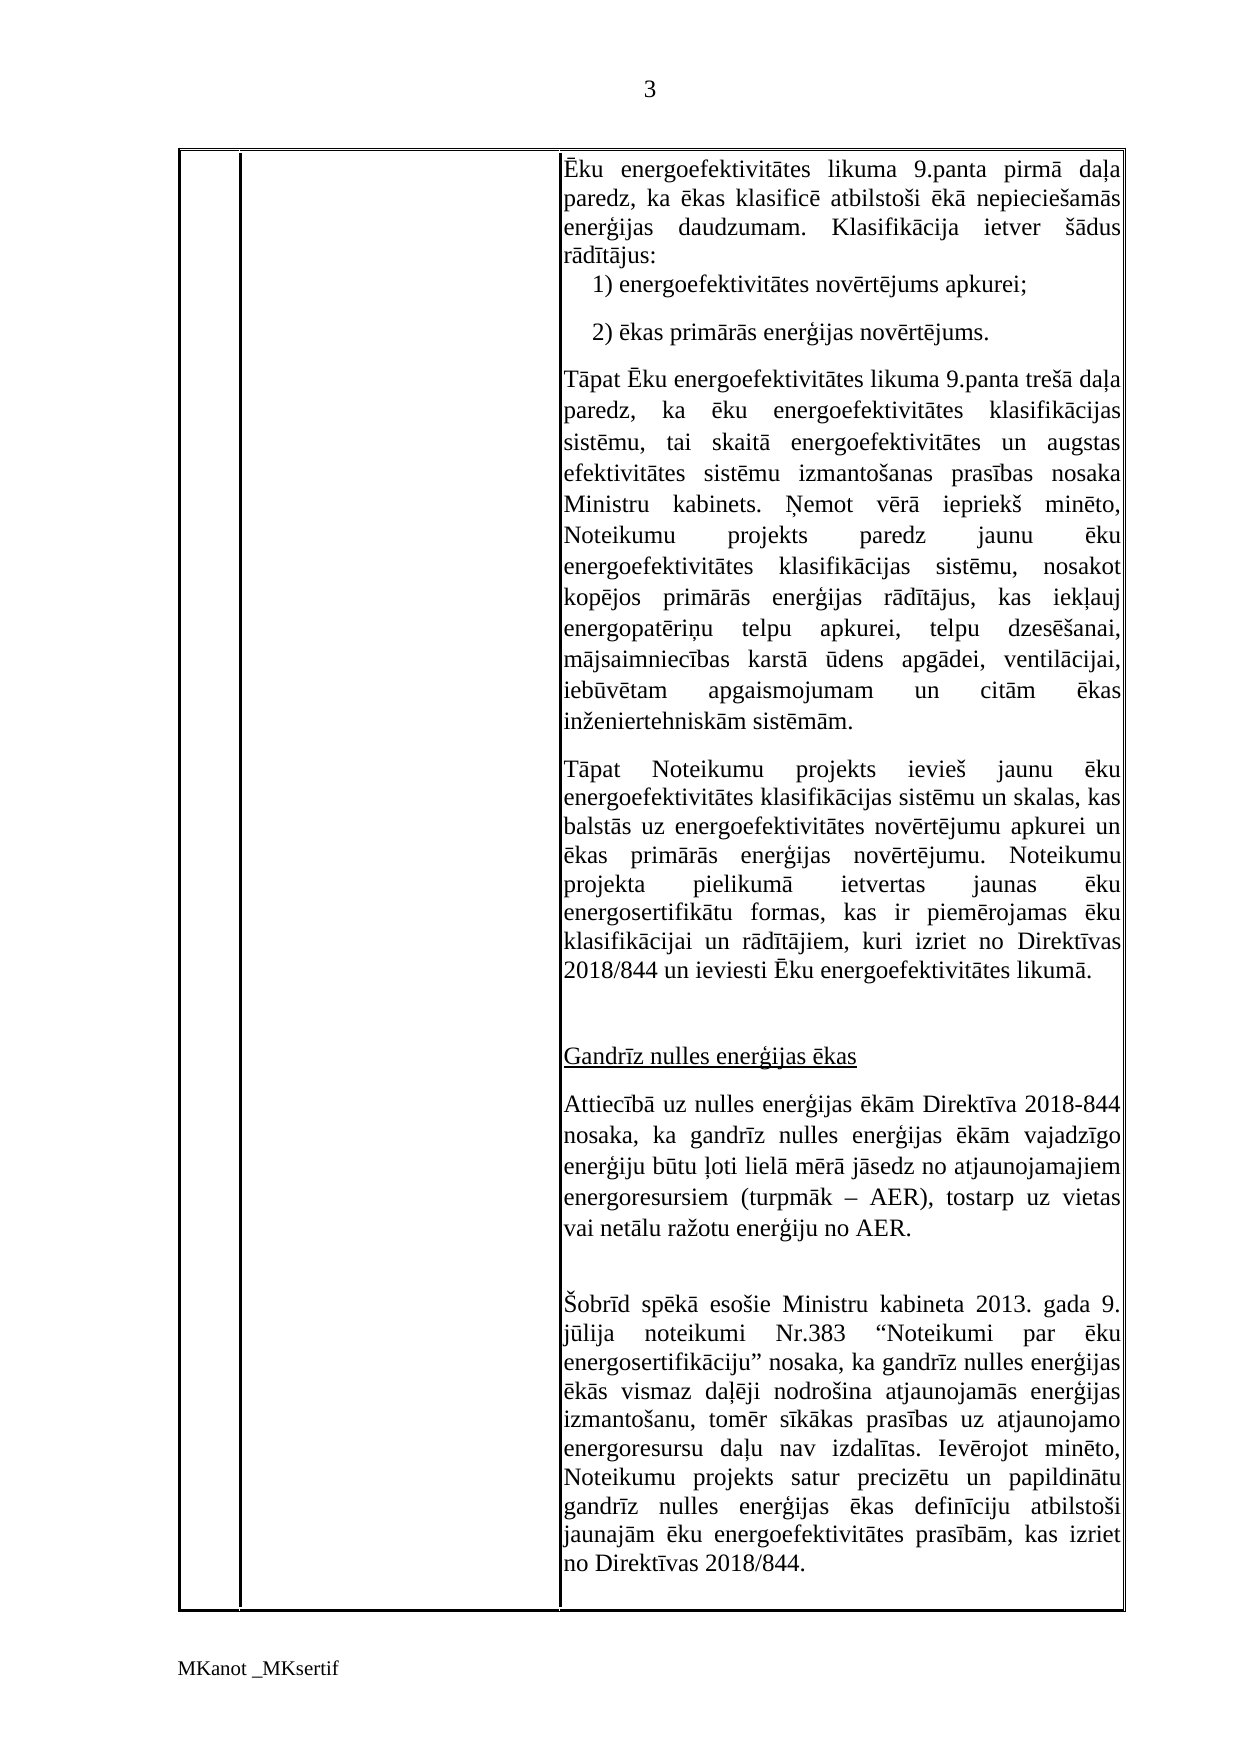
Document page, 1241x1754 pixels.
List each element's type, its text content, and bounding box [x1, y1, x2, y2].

table_cell 2. [180, 149, 240, 1609]
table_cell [560, 151, 1123, 1609]
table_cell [240, 149, 560, 1609]
